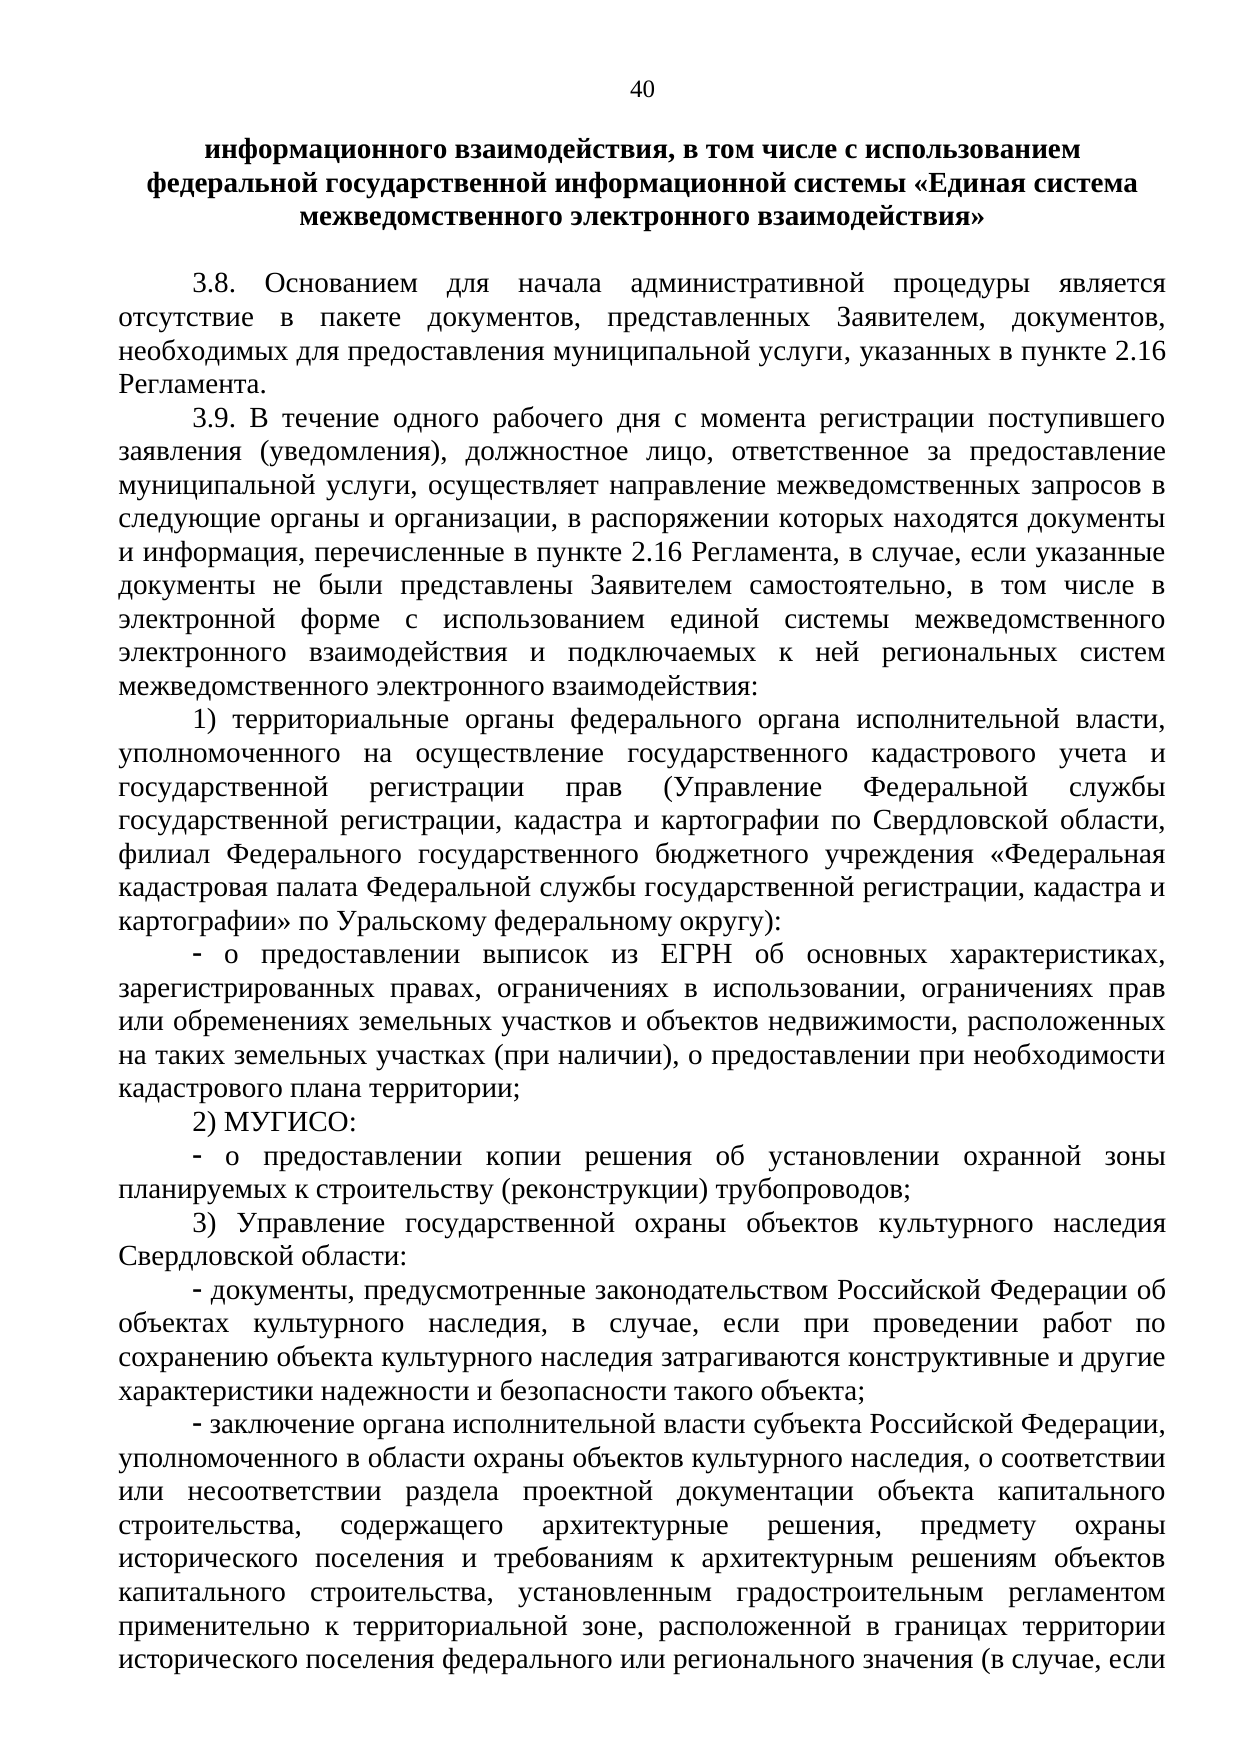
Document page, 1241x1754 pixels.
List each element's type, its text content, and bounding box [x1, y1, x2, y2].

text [118, 131, 1167, 232]
text о предоставлении копии решения об установлении охранной зоны планируемых к строительству (реконструкции) трубопроводов; [118, 1138, 1167, 1205]
text 3.8. Основанием для начала административной процедуры является отсутствие в пакете документов, представленных Заявителем, документов, необходимых для предоставления муниципальной услуги, указанных в пункте 2.16 Регламента. [118, 266, 1167, 400]
text 3.9. В течение одного рабочего дня с момента регистрации поступившего заявления (уведомления), должностное лицо, ответственное за предоставление муниципальной услуги, осуществляет направление межведомственных запросов в следующие органы и организации, в распоряжении которых находятся документы и информация, перечисленные в пункте 2.16 Регламента, в случае, если указанные документы не были представлены Заявителем самостоятельно, в том числе в электронной форме с использованием единой системы межведомственного электронного взаимодействия и подключаемых к ней региональных систем межведомственного электронного взаимодействия: [118, 400, 1167, 702]
text 3) Управление государственной охраны объектов культурного наследия Свердловской области: [118, 1205, 1167, 1272]
text 2) МУГИСО: [118, 1104, 1167, 1138]
text документы, предусмотренные законодательством Российской Федерации об объектах культурного наследия, в случае, если при проведении работ по сохранению объекта культурного наследия затрагиваются конструктивные и другие характеристики надежности и безопасности такого объекта; [118, 1272, 1167, 1406]
text о предоставлении выписок из ЕГРН об основных характеристиках, зарегистрированных правах, ограничениях в использовании, ограничениях прав или обременениях земельных участков и объектов недвижимости, расположенных на таких земельных участках (при наличии), о предоставлении при необходимости кадастрового плана территории; [118, 936, 1167, 1104]
text 1) территориальные органы федерального органа исполнительной власти, уполномоченного на осуществление государственного кадастрового учета и государственной регистрации прав (Управление Федеральной службы государственной регистрации, кадастра и картографии по Свердловской области, филиал Федерального государственного бюджетного учреждения «Федеральная кадастровая палата Федеральной службы государственной регистрации, кадастра и картографии» по Уральскому федеральному округу): [118, 702, 1167, 936]
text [118, 1406, 1167, 1675]
